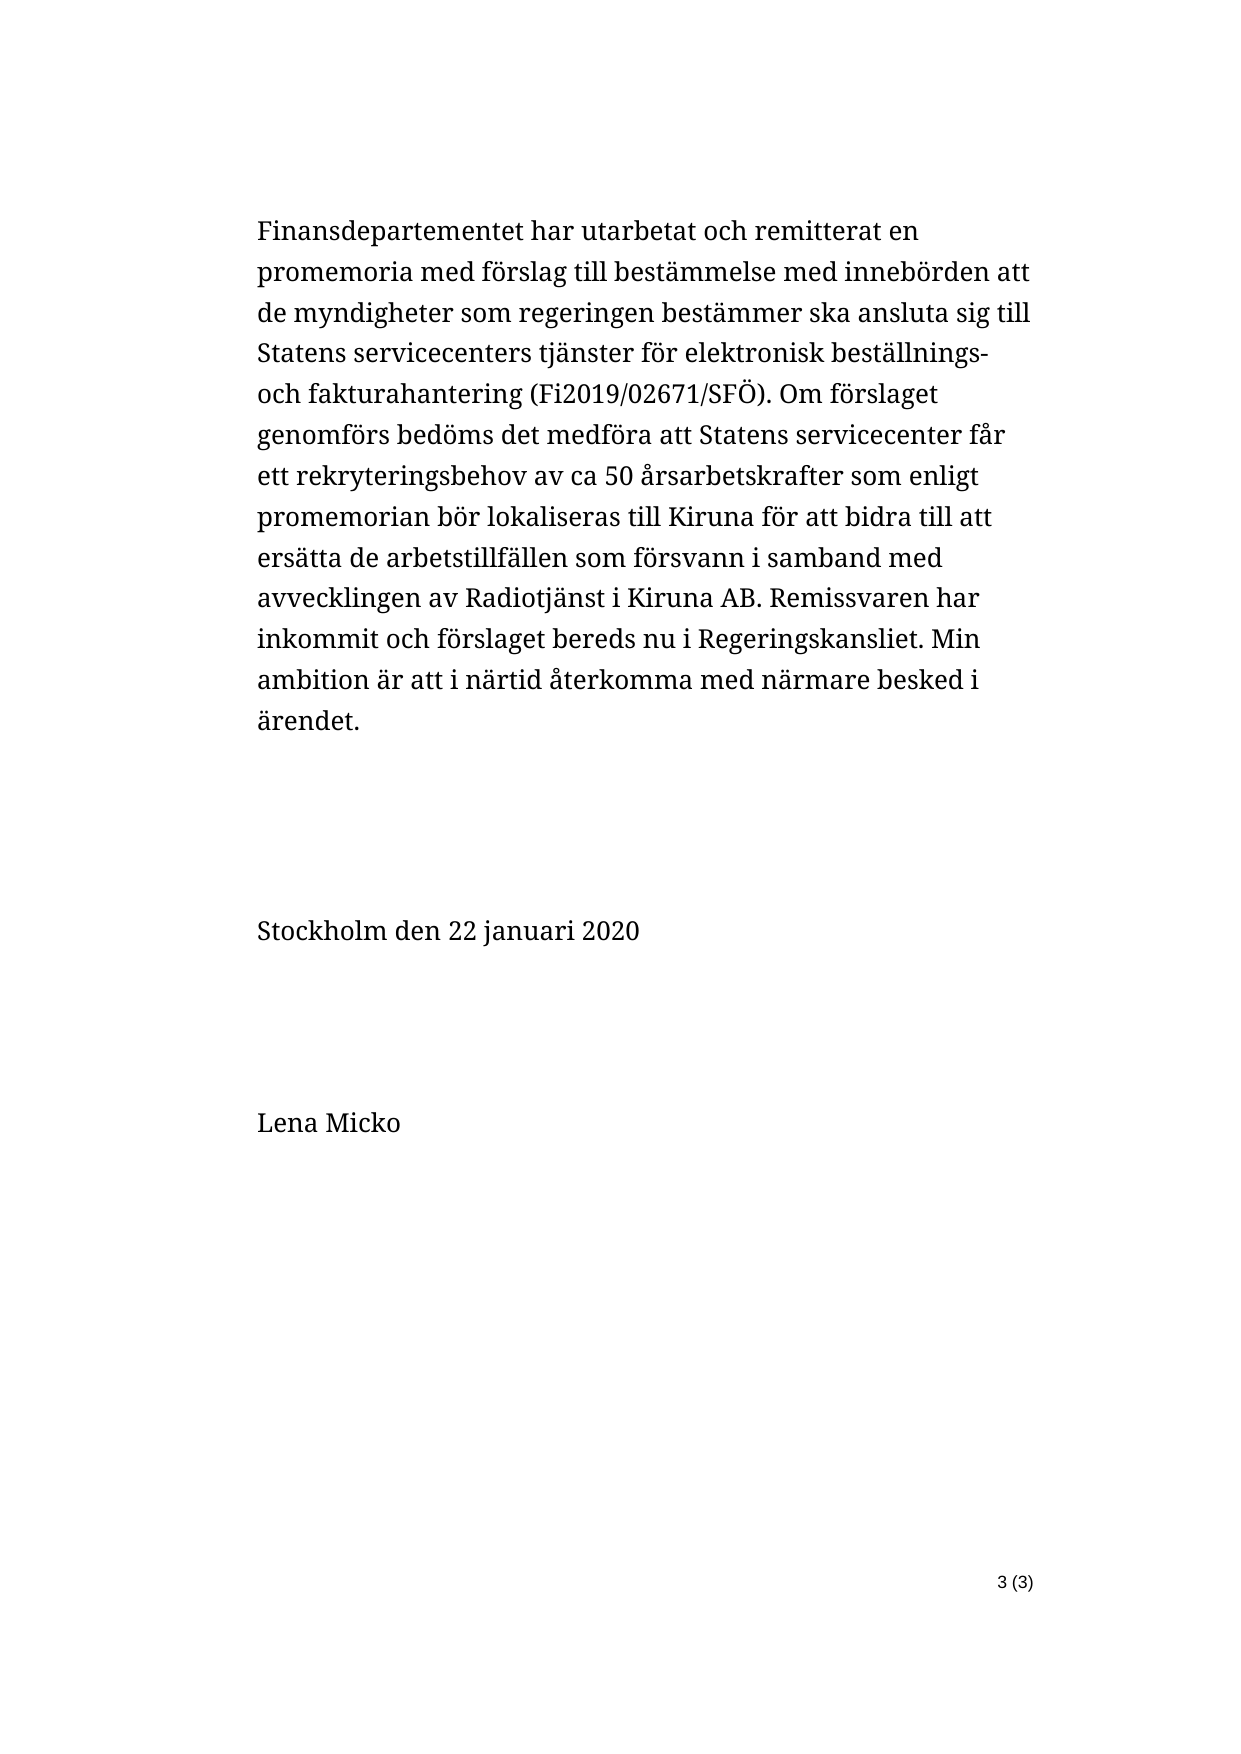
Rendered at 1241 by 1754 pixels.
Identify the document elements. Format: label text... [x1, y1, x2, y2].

text Finansdepartementet har utarbetat och remitterat en promemoria med förslag till bestämmelse med innebörden att de myndigheter som regeringen bestämmer ska ansluta sig till Statens servicecenters tjänster för elektronisk beställnings- och fakturahantering (Fi2019/02671/SFÖ). Om förslaget genomförs bedöms det medföra att Statens servicecenter får ett rekryteringsbehov av ca 50 årsarbetskrafter som enligt promemorian bör lokaliseras till Kiruna för att bidra till att ersätta de arbetstillfällen som försvann i samband med avvecklingen av Radiotjänst i Kiruna AB. Remissvaren har inkommit och förslaget bereds nu i Regeringskansliet. Min ambition är att i närtid återkomma med närmare besked i ärendet. [257, 213, 1033, 738]
text Stockholm den [257, 913, 1033, 948]
text Lena Micko [257, 1105, 1033, 1141]
